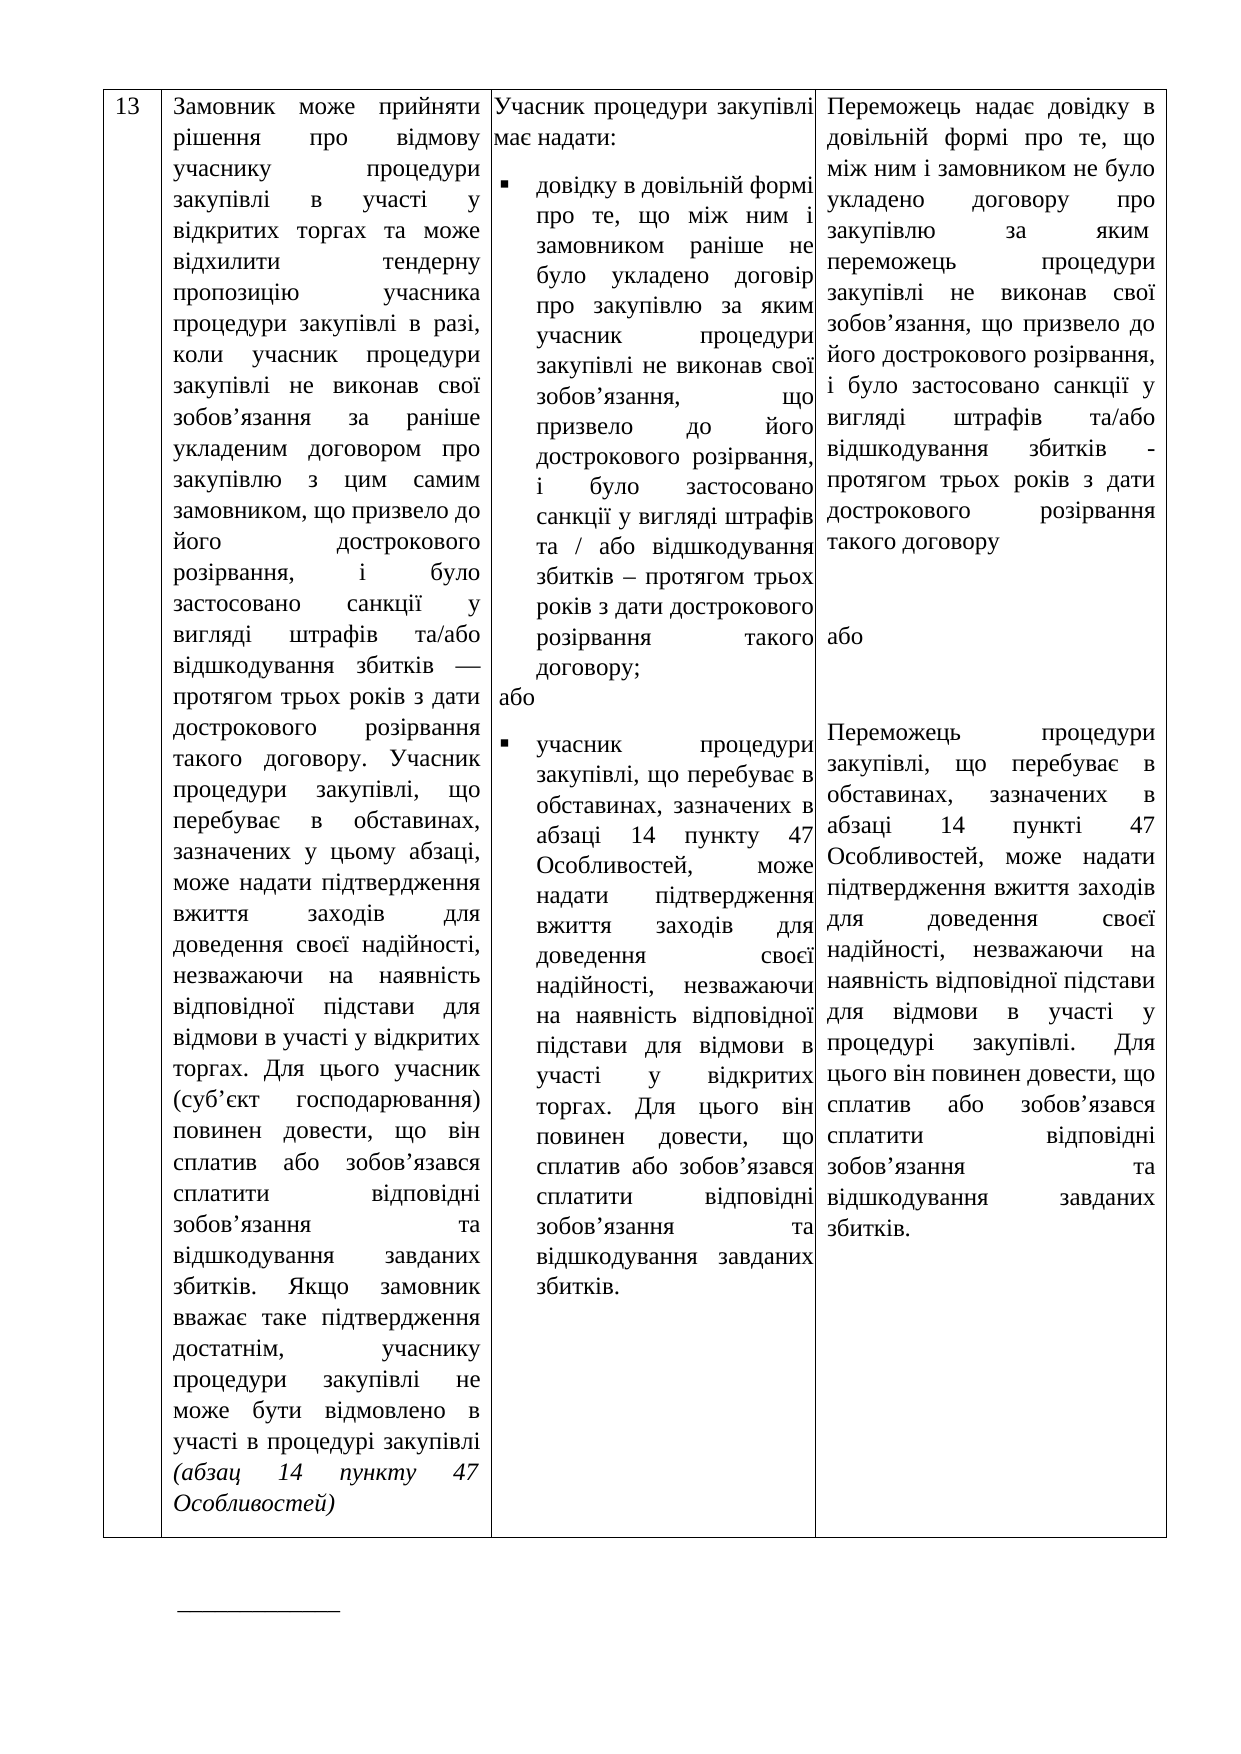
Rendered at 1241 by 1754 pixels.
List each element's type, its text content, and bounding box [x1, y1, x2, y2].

table_cell Учасник процедури закупівлі має надати: довідку в довільній формі про те, що між ним і замовником раніше не було укладено договір про закупівлю за яким учасник процедури закупівлі не виконав свої зобов’язання, що призвело до його дострокового розірвання, і було застосовано санкції у вигляді штрафів та / або відшкодування збитків – протягом трьох років з дати дострокового розірвання такого договору; або учасник процедури закупівлі, що перебуває в обставинах, зазначених в абзаці 14 пункту 47 Особливостей, може надати підтвердження вжиття заходів для доведення своєї надійності, незважаючи на наявність відповідної підстави для відмови в участі у відкритих торгах. Для цього він повинен довести, що сплатив або зобов’язався сплатити відповідні зобов’язання та відшкодування завданих збитків. [492, 90, 815, 1537]
table_cell 13 [104, 90, 161, 1537]
table_cell Переможець надає довідку в довільній формі про те, що між ним і замовником не було укладено договору про закупівлю за яким переможець процедури закупівлі не виконав свої зобов’язання, що призвело до його дострокового розірвання, і було застосовано санкції у вигляді штрафів та/або відшкодування збитків - протягом трьох років з дати дострокового розірвання такого договору або Переможець процедури закупівлі, що перебуває в обставинах, зазначених в абзаці 14 пункті 47 Особливостей, може надати підтвердження вжиття заходів для доведення своєї надійності, незважаючи на наявність відповідної підстави для відмови в участі у процедурі закупівлі. Для цього він повинен довести, що сплатив або зобов’язався сплатити відповідні зобов’язання та відшкодування завданих збитків. [816, 90, 1166, 1537]
table_cell Замовник може прийняти рішення про відмову учаснику процедури закупівлі в участі у відкритих торгах та може відхилити тендерну пропозицію учасника процедури закупівлі в разі, коли учасник процедури закупівлі не виконав свої зобов’язання за раніше укладеним договором про закупівлю з цим самим замовником, що призвело до його дострокового розірвання, і було застосовано санкції у вигляді штрафів та/або відшкодування збитків — протягом трьох років з дати дострокового розірвання такого договору. Учасник процедури закупівлі, що перебуває в обставинах, зазначених у цьому абзаці, може надати підтвердження вжиття заходів для доведення своєї надійності, незважаючи на наявність відповідної підстави для відмови в участі у відкритих торгах. Для цього учасник (суб’єкт господарювання) повинен довести, що він сплатив або зобов’язався сплатити відповідні зобов’язання та відшкодування завданих збитків. Якщо замовник вважає таке підтвердження достатнім, учаснику процедури закупівлі не може бути відмовлено в участі в процедурі закупівлі (абзац 14 пункту 47 Особливостей) [162, 90, 491, 1537]
text _____________ [177, 1586, 1152, 1615]
